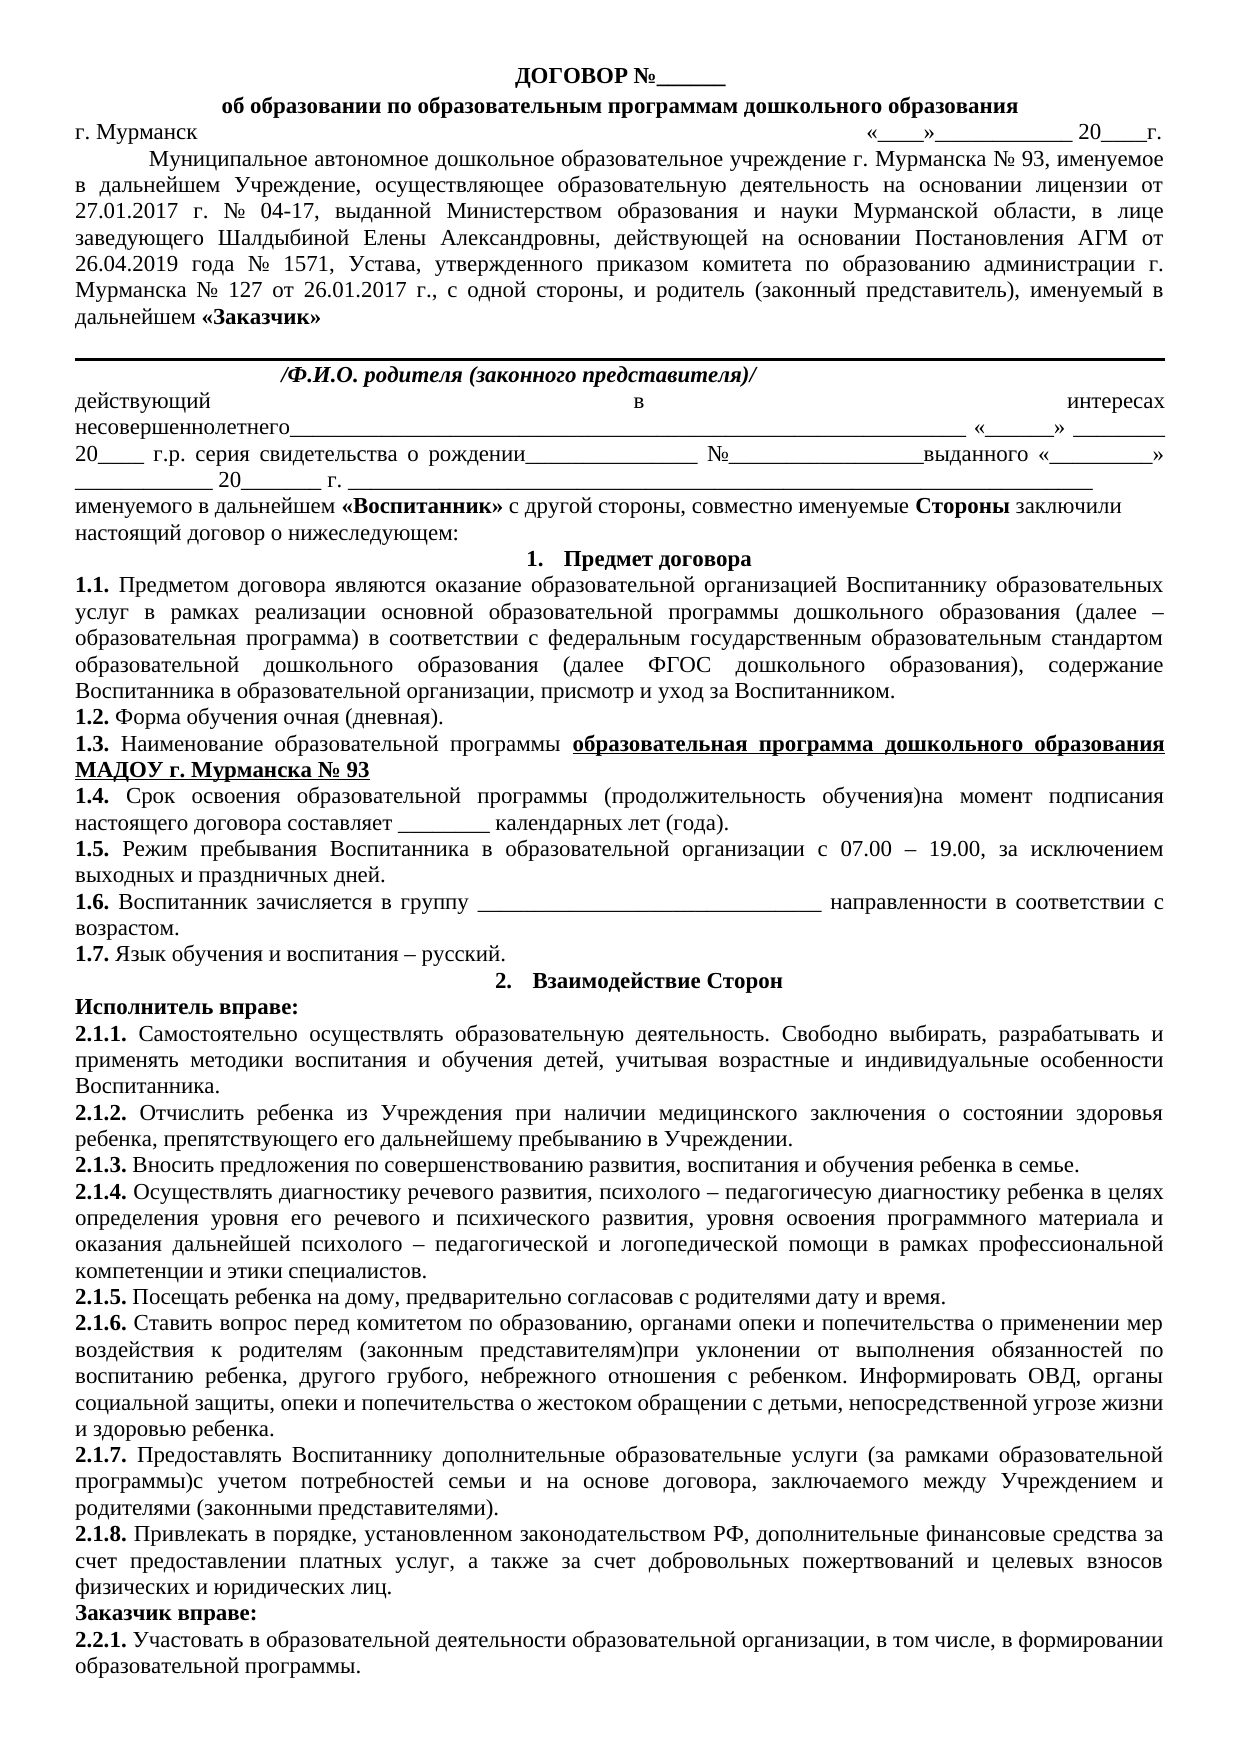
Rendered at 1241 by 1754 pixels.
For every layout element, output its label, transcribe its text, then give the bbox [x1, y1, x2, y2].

text 1.5. Режим пребывания Воспитанника в образовательной организации с 07.00 – 19.00, за исключением выходных и праздничных дней. [75, 835, 1165, 888]
text 2.1.8. Привлекать в порядке, установленном законодательством РФ, дополнительные финансовые средства за счет предоставлении платных услуг, а также за счет добровольных пожертвований и целевых взносов физических и юридических лиц. [75, 1520, 1165, 1599]
text 2.1.4. Осуществлять диагностику речевого развития, психолого – педагогичесую диагностику ребенка в целях определения уровня его речевого и психического развития, уровня освоения программного материала и оказания дальнейшей психолого – педагогической и логопедической помощи в рамках профессиональной компетенции и этики специалистов. [75, 1178, 1165, 1283]
text Заказчик вправе: [75, 1599, 1165, 1626]
text 2.1.5. Посещать ребенка на дому, предварительно согласовав с родителями дату и время. [75, 1283, 1165, 1309]
text 1.6. Воспитанник зачисляется в группу ______________________________ направленности в соответствии с возрастом. [75, 888, 1165, 941]
text 2.1.7. Предоставлять Воспитаннику дополнительные образовательные услуги (за рамками образовательной программы)с учетом потребностей семьи и на основе договора, заключаемого между Учреждением и родителями (законными представителями). [75, 1441, 1165, 1520]
text /Ф.И.О. родителя (законного представителя)/ [75, 361, 1165, 387]
text 2.1.6. Ставить вопрос перед комитетом по образованию, органами опеки и попечительства о применении мер воздействия к родителям (законным представителям)при уклонении от выполнения обязанностей по воспитанию ребенка, другого грубого, небрежного отношения с ребенком. Информировать ОВД, органы социальной защиты, опеки и попечительства о жестоком обращении с детьми, непосредственной угрозе жизни и здоровью ребенка. [75, 1309, 1165, 1441]
text об образовании по образовательным программам дошкольного образования [75, 92, 1165, 118]
text г. Мурманск «____»____________ 20____г. [75, 118, 1165, 145]
text 2.1.3. Вносить предложения по совершенствованию развития, воспитания и обучения ребенка в семье. [75, 1151, 1165, 1178]
text 1.1. Предметом договора являются оказание образовательной организацией Воспитаннику образовательных услуг в рамках реализации основной образовательной программы дошкольного образования (далее – образовательная программа) в соответствии с федеральным государственным образовательным стандартом образовательной дошкольного образования (далее ФГОС дошкольного образования), содержание Воспитанника в образовательной организации, присмотр и уход за Воспитанником. [75, 572, 1165, 703]
text 1.7. Язык обучения и воспитания – русский. [75, 941, 1165, 967]
text 2.1.2. Отчислить ребенка из Учреждения при наличии медицинского заключения о состоянии здоровья ребенка, препятствующего его дальнейшему пребыванию в Учреждении. [75, 1099, 1165, 1151]
text 1.3. Наименование образовательной программы образовательная программа дошкольного образования МАДОУ г. Мурманска № 93 [75, 730, 1165, 782]
text 1.2. Форма обучения очная (дневная). [75, 703, 1165, 730]
text 2.1.1. Самостоятельно осуществлять образовательную деятельность. Свободно выбирать, разрабатывать и применять методики воспитания и обучения детей, учитывая возрастные и индивидуальные особенности Воспитанника. [75, 1019, 1165, 1099]
list Взаимодействие Сторон [112, 967, 1165, 993]
text именуемого в дальнейшем «Воспитанник» с другой стороны, совместно именуемые Стороны заключили настоящий договор о нижеследующем: [75, 492, 1165, 545]
text 2.2.1. Участовать в образовательной деятельности образовательной организации, в том числе, в формировании образовательной программы. [75, 1626, 1165, 1678]
text Исполнитель вправе: [75, 993, 1165, 1019]
text ДОГОВОР №______ [75, 62, 1165, 88]
list Предмет договора [112, 545, 1165, 572]
text действующий в интересах несовершеннолетнего___________________________________________________________ «______» ________ 20____ г.р. серия свидетельства о рождении_______________ №_________________выданного «_________» ____________ 20_______ г. _________________________________________________________________ [75, 387, 1165, 492]
text 1.4. Срок освоения образовательной программы (продолжительность обучения)на момент подписания настоящего договора составляет ________ календарных лет (года). [75, 782, 1165, 835]
text Муниципальное автономное дошкольное образовательное учреждение г. Мурманска № 93, именуемое в дальнейшем Учреждение, осуществляющее образовательную деятельность на основании лицензии от 27.01.2017 г. № 04-17, выданной Министерством образования и науки Мурманской области, в лице заведующего Шалдыбиной Елены Александровны, действующей на основании Постановления АГМ от 26.04.2019 года № 1571, Устава, утвержденного приказом комитета по образованию администрации г. Мурманска № 127 от 26.01.2017 г., с одной стороны, и родитель (законный представитель), именуемый в дальнейшем «Заказчик» [75, 145, 1165, 329]
